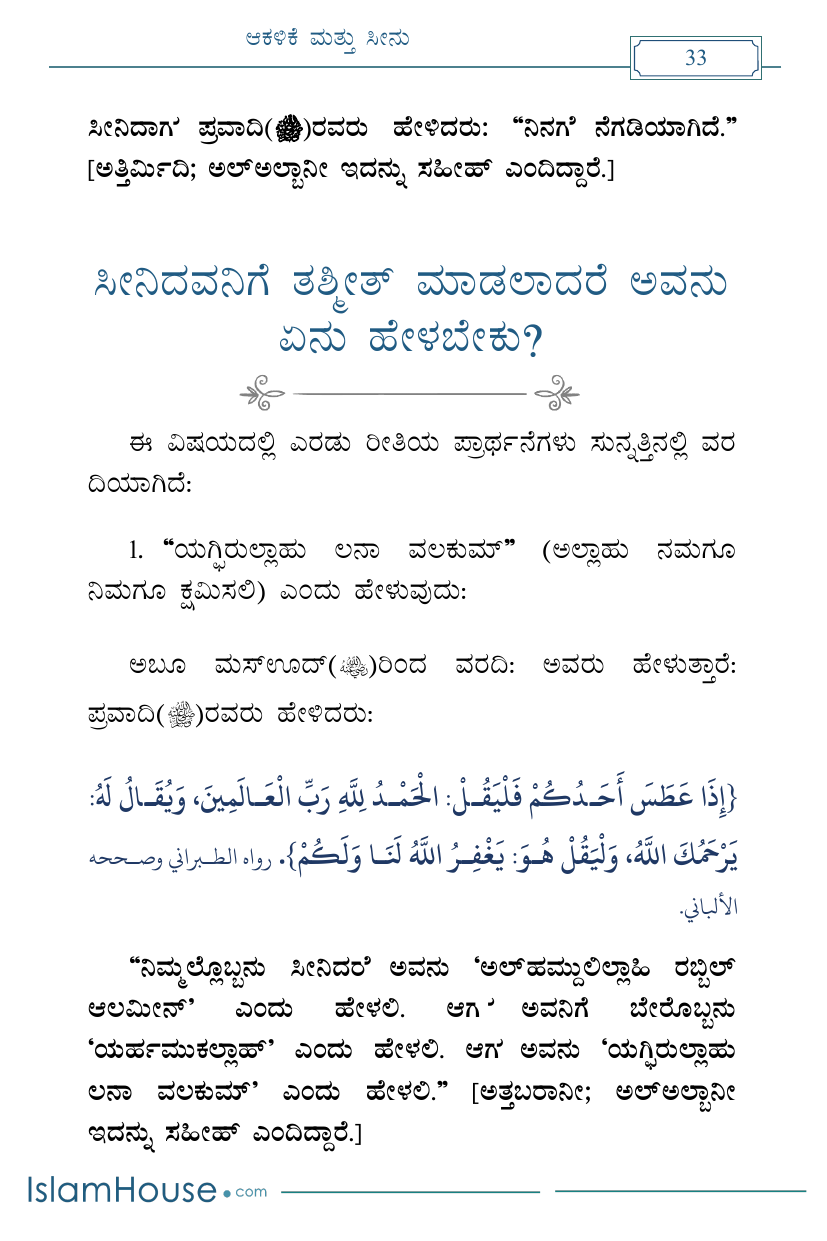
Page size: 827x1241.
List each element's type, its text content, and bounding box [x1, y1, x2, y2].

text C§Æ ªÀÄ¸ïHzï()jAzÀ ªÀgÀ¢: CªÀgÀÄ ºÉÃ¼ÀÄvÁÛgÉ: ¥ÀæªÁ¢()gÀªÀgÀÄ ºÉÃ½zÀgÀÄ: [89, 645, 738, 738]
text 1. “AiÀÄVágÀÄ¯ÁèºÀÄ ®£Á ªÀ®PÀÄªÀiï” (C¯ÁèºÀÄ £ÀªÀÄUÀÆ ¤ªÀÄUÀÆ PÀë«Ä¸À°) JAzÀÄ ºÉÃ¼ÀÄªÀÅzÀÄ: [89, 538, 738, 614]
text “¤ªÀÄä¯ÉÆè§â£ÀÄ ¹Ã¤zÀgÉ CªÀ£ÀÄ ‘C¯ïºÀªÀÄÄÝ°¯Áè» gÀ©â¯ï D®«ÄÃ£ï’ JAzÀÄ ºÉÃ¼À°. DUÀ CªÀ¤UÉ ¨ÉÃgÉÆ§â£ÀÄ ‘AiÀÄºÀðªÀÄÄPÀ¯Áèºï’ JAzÀÄ ºÉÃ¼À°. DUÀ CªÀ£ÀÄ ‘AiÀÄVágÀÄ¯ÁèºÀÄ ®£Á ªÀ®PÀÄªÀiï’ JAzÀÄ ºÉÃ¼À°.” [CvÀÛ§gÁ¤Ã; C¯ïC¯Áâ¤Ã EzÀ£ÀÄß ¸À»Ãºï JA¢zÁÝgÉ.] [89, 956, 738, 1156]
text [89, 107, 738, 192]
picture [20, 1171, 541, 1209]
text {إِذَا عَطَسَ أَحَدُكُمْ فَلْيَقُلْ: الْحَمْدُ لِلَّهِ رَبِّ الْعَالَمِينَ، وَيُقَالُ لَهُ: يَرْحَمُكَ اللَّهُ، وَلْيَقُلْ هُوَ: يَغْفِرُ اللَّهُ لَنَا وَلَكُمْ}. رواه الطبراني وصححه الألباني. [89, 770, 738, 928]
text ¹Ã¤zÀªÀ¤UÉ vÀ²äÃvï ªÀiÁqÀ¯ÁzÀgÉ CªÀ£ÀÄ K£ÀÄ ºÉÃ¼À¨ÉÃPÀÄ? [89, 264, 738, 376]
text F «µÀAiÀÄzÀ°è JgÀqÀÄ jÃwAiÀÄ ¥ÁæxÀð£ÉUÀ¼ÀÄ ¸ÀÄ£ÀßwÛ£À°è ªÀgÀ¢AiÀiÁVzÉ: [89, 431, 738, 507]
picture [548, 1170, 807, 1208]
